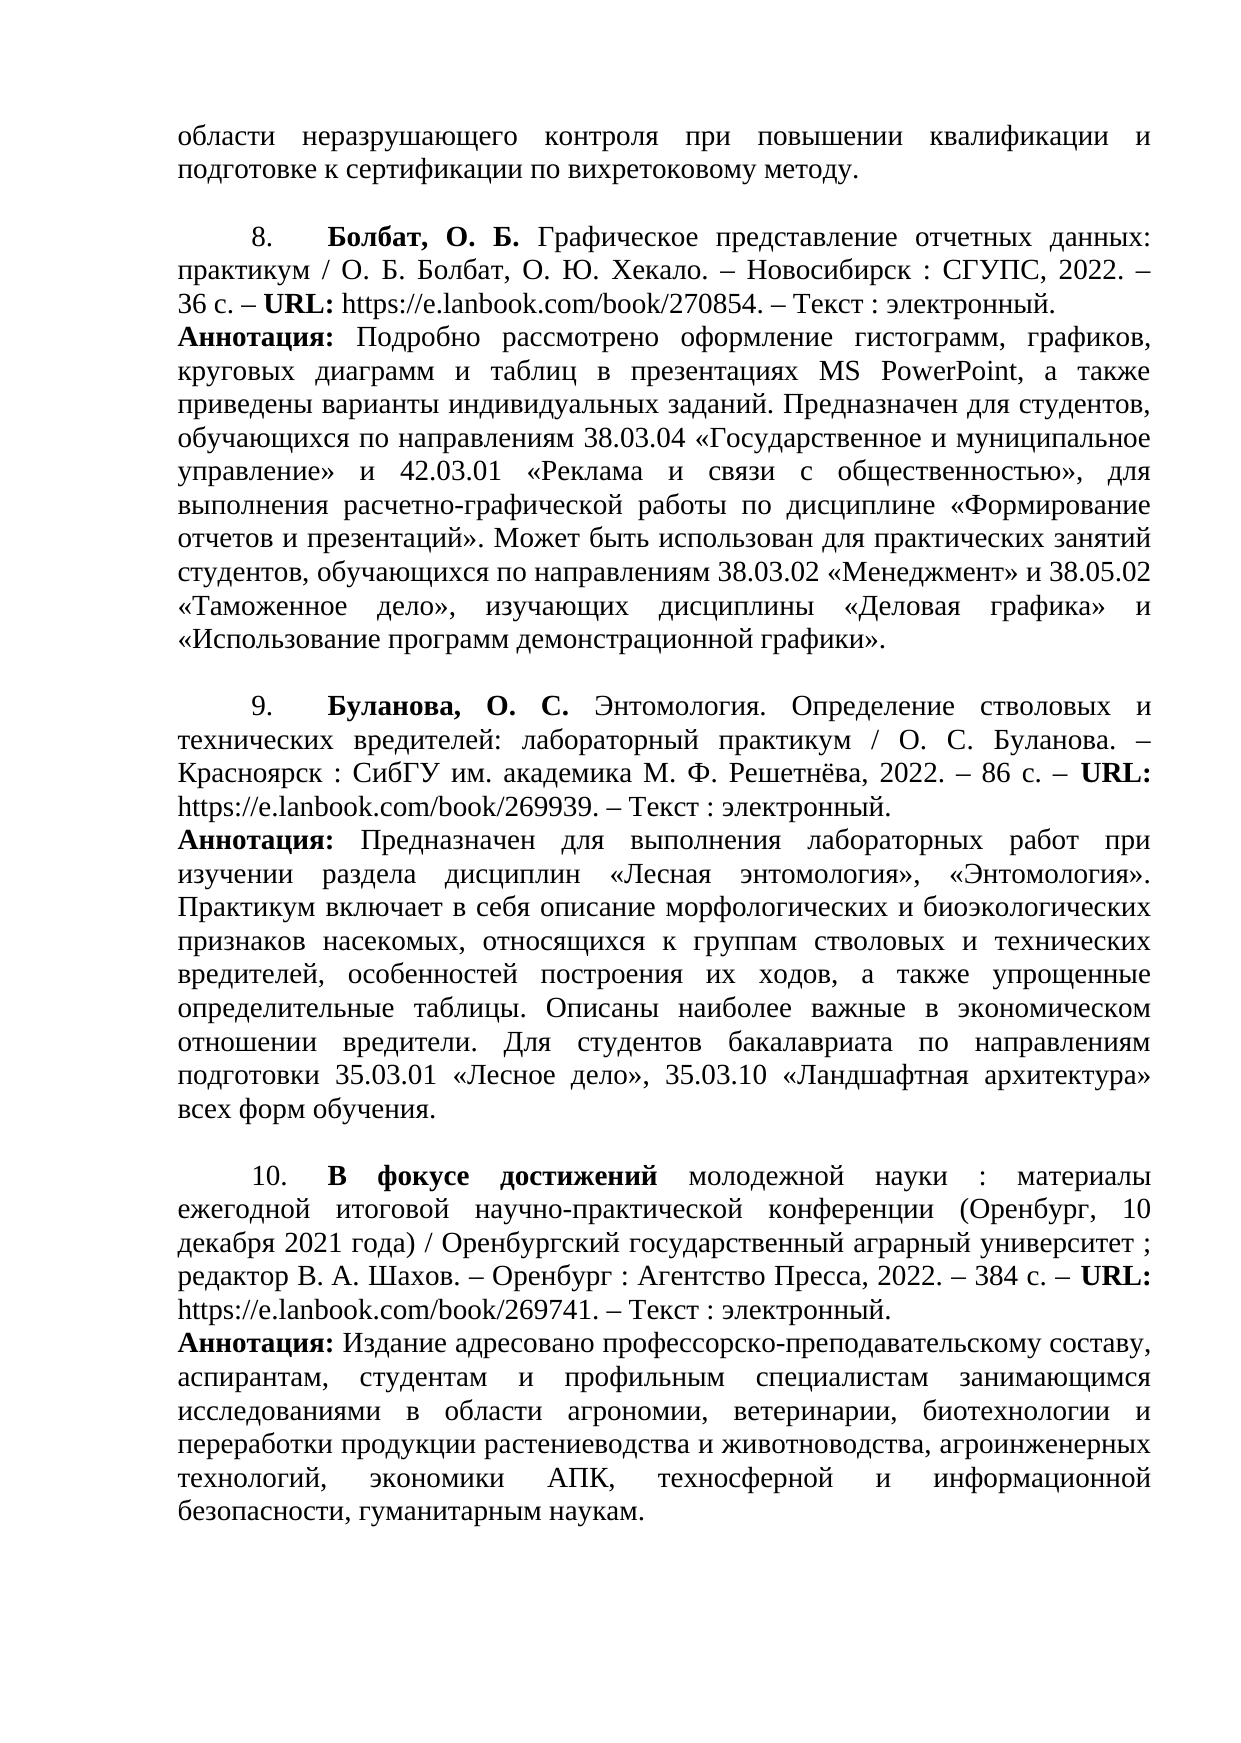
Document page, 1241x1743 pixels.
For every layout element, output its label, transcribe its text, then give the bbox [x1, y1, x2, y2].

text Аннотация: Подробно рассмотрено оформление гистограмм, графиков, круговых диаграмм и таблиц в презентациях MS PowerPoint, а также приведены варианты индивидуальных заданий. Предназначен для студентов, обучающихся по направлениям 38.03.04 «Государственное и муниципальное управление» и 42.03.01 «Реклама и связи с общественностью», для выполнения расчетно-графической работы по дисциплине «Формирование отчетов и презентаций». Может быть использован для практических занятий студентов, обучающихся по направлениям 38.03.02 «Менеджмент» и 38.05.02 «Таможенное дело», изучающих дисциплины «Деловая графика» и «Использование программ демонстрационной графики». [177, 319, 1152, 655]
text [177, 118, 1152, 185]
text Аннотация: Издание адресовано профессорско-преподавательскому составу, аспирантам, студентам и профильным специалистам занимающимся исследованиями в области агрономии, ветеринарии, биотехнологии и переработки продукции растениеводства и животноводства, агроинженерных технологий, экономики АПК, техносферной и информационной безопасности, гуманитарным наукам. [177, 1326, 1152, 1527]
list В фокусе достижений молодежной науки : материалы ежегодной итоговой научно-практической конференции (Оренбург, 10 декабря 2021 года) / Оренбургский государственный аграрный университет ; редактор В. А. Шахов. – Оренбург : Агентство Пресса, 2022. – 384 с. – URL: https://e.lanbook.com/book/269741. – Текст : электронный. [177, 1158, 1152, 1326]
list Буланова, О. С. Энтомология. Определение стволовых и технических вредителей: лабораторный практикум / О. С. Буланова. – Красноярск : СибГУ им. академика М. Ф. Решетнёва, 2022. – 86 с. – URL: https://e.lanbook.com/book/269939. – Текст : электронный. [177, 688, 1152, 822]
text Аннотация: Предназначен для выполнения лабораторных работ при изучении раздела дисциплин «Лесная энтомология», «Энтомология». Практикум включает в себя описание морфологических и биоэкологических признаков насекомых, относящихся к группам стволовых и технических вредителей, особенностей построения их ходов, а также упрощенные определительные таблицы. Описаны наиболее важные в экономическом отношении вредители. Для студентов бакалавриата по направлениям подготовки 35.03.01 «Лесное дело», 35.03.10 «Ландшафтная архитектура» всех форм обучения. [177, 822, 1152, 1124]
list Болбат, О. Б. Графическое представление отчетных данных: практикум / О. Б. Болбат, О. Ю. Хекало. – Новосибирск : СГУПС, 2022. – 36 с. – URL: https://e.lanbook.com/book/270854. – Текст : электронный. [177, 219, 1152, 319]
